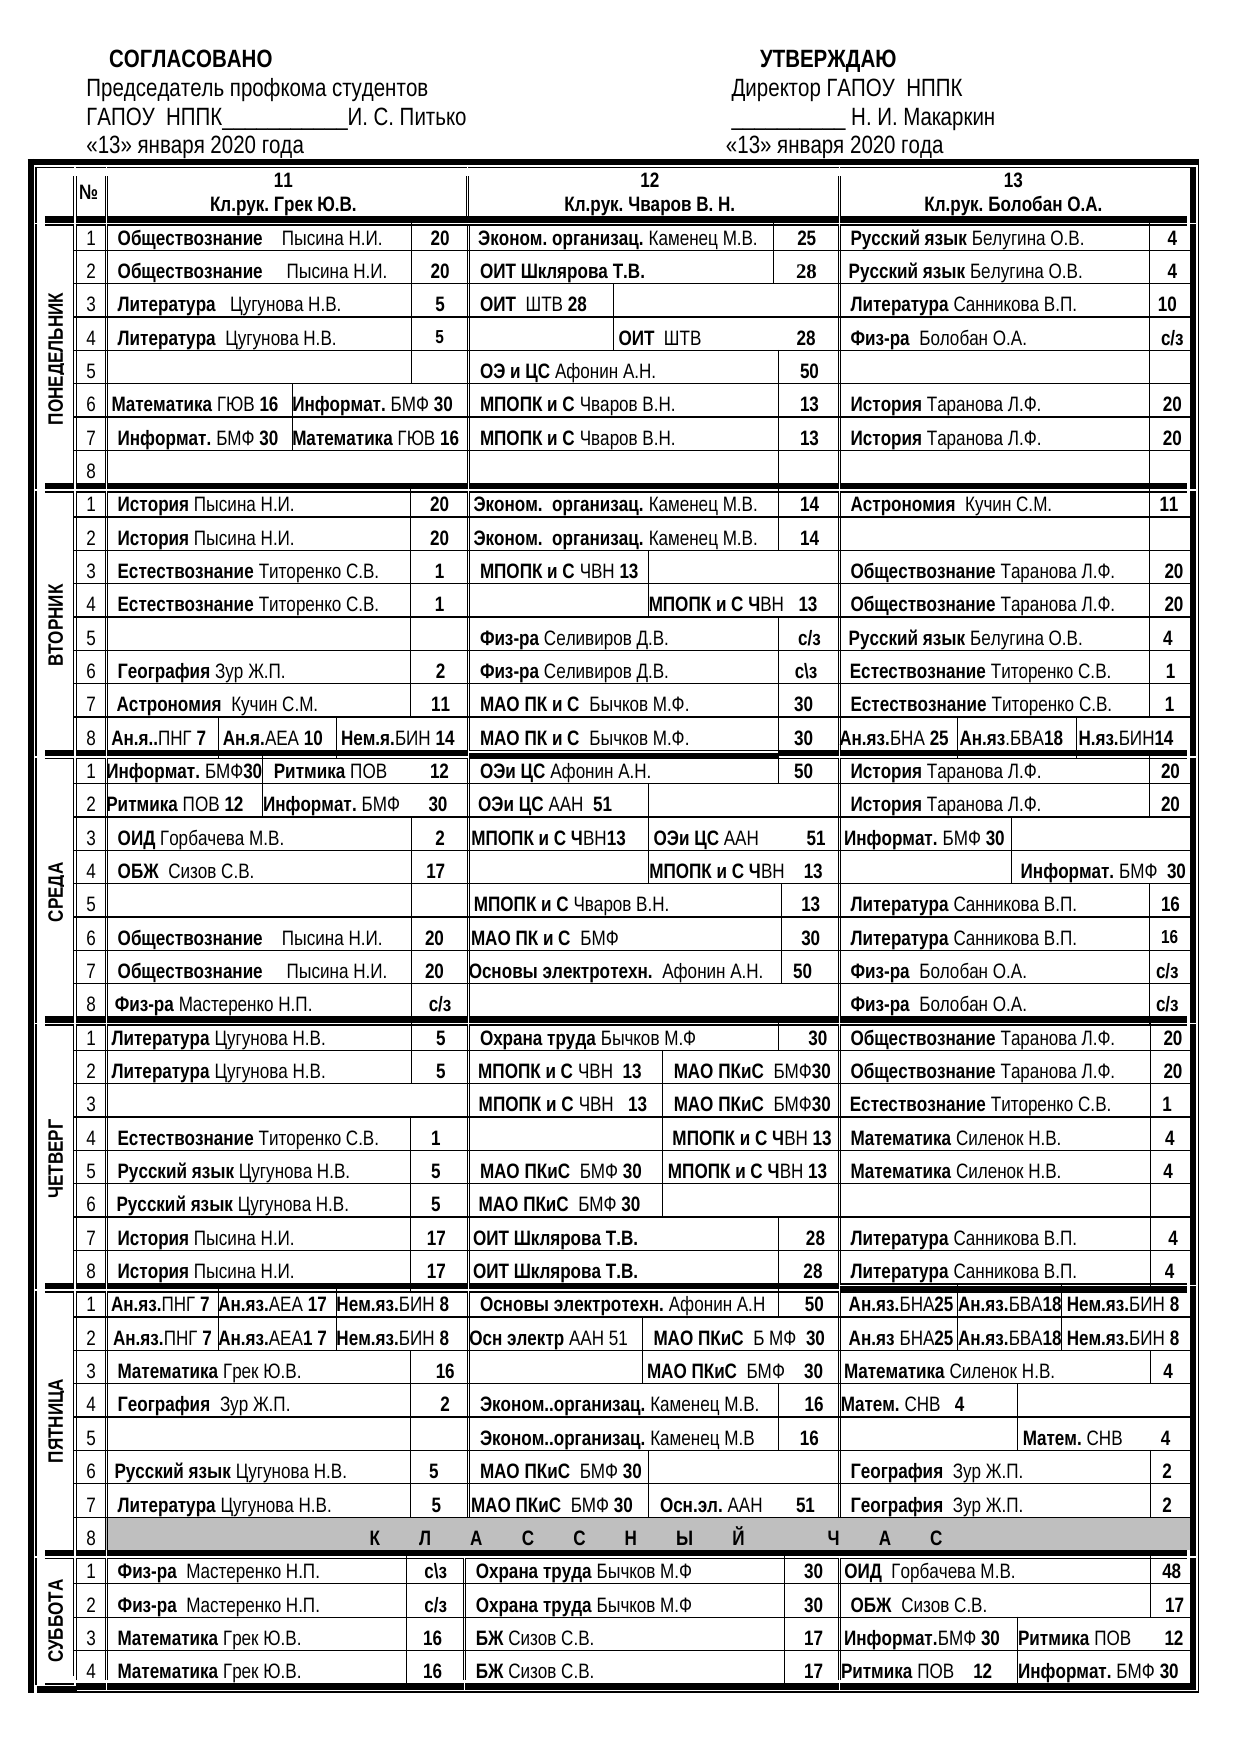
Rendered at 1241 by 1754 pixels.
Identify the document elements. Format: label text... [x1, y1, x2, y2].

table_cell 5 [412, 1026, 467, 1050]
table_cell [470, 1118, 662, 1150]
table_cell [779, 451, 838, 483]
table_cell 3 [77, 1084, 105, 1116]
table_cell Информат. БМФ 30 [1018, 1651, 1190, 1683]
table_cell 50 [782, 951, 838, 983]
table_cell 7 [77, 1484, 105, 1517]
table_cell 13 [779, 384, 838, 416]
table_cell 8 [77, 984, 105, 1016]
table_cell МПОПК и С ЧВН 13 [470, 551, 648, 583]
table_cell с/з [1150, 951, 1190, 983]
table_cell 2 [77, 1051, 105, 1083]
table_cell 5 [77, 618, 105, 650]
table_cell 4 [77, 1384, 105, 1416]
table_header УТВЕРЖДАЮ Директор ГАПОУ НППК __________ Н. И. Макаркин «13» января 2020 года [533, 44, 1153, 159]
table_cell Ан.яз.ПНГ 7 [108, 1318, 218, 1350]
table_cell [649, 1451, 838, 1483]
table_cell 1 [77, 493, 105, 516]
table_cell 20 [1150, 551, 1190, 583]
table_cell 3 [77, 1618, 105, 1650]
table_cell [841, 1418, 1017, 1450]
table_cell 5 [77, 1418, 105, 1450]
table_cell 4 [1151, 1151, 1190, 1183]
table_cell История Таранова Л.Ф. [841, 384, 1149, 416]
table_cell Литература Санникова В.П. [841, 1218, 1150, 1250]
table_cell МАО ПК и С Бычков М.Ф. [470, 684, 778, 716]
table_cell МАО ПКиС БМФ30 [663, 1051, 838, 1083]
table_cell 30 [785, 1584, 838, 1617]
table_cell с/з [407, 1584, 463, 1617]
table_cell Обществознание Таранова Л.Ф. [841, 551, 1149, 583]
table_cell Литература Цугунова Н.В. [108, 1026, 411, 1050]
table_cell 3 [77, 818, 105, 850]
table_cell МАО ПКиС БМФ 30 [643, 1351, 838, 1383]
table_cell Осн электр ААН 51 [470, 1318, 642, 1350]
table_cell 20 [1150, 418, 1190, 450]
table_cell 7 [77, 418, 105, 450]
table_cell Нем.я.БИН 14 [337, 718, 467, 750]
table_cell [470, 851, 648, 883]
table_cell 6 [77, 918, 105, 950]
table_cell [470, 1351, 642, 1383]
table_cell 30 [779, 1026, 838, 1050]
table_cell 10 [1150, 284, 1190, 316]
table_cell 16 [407, 1618, 463, 1650]
table_cell ОЭи ЦС ААН 51 [470, 784, 648, 816]
table_cell Ан.яз.ПНГ 7 [108, 1293, 218, 1316]
table_cell 2 [411, 1384, 467, 1416]
table_cell 2 [1151, 1451, 1190, 1483]
table_cell 4 [1151, 1351, 1190, 1383]
table_cell 1 [411, 584, 467, 616]
table_cell История Пысина Н.И. [108, 518, 410, 550]
table_cell 2 [411, 651, 467, 683]
table_cell 50 [779, 1293, 838, 1316]
table_cell 4 [77, 584, 105, 616]
table_cell [649, 784, 838, 816]
table_cell Ан.яз БНА25 [841, 1318, 957, 1350]
table_cell [663, 1184, 838, 1216]
table_cell Математика ГЮВ 16 [108, 384, 292, 416]
table_cell Ан.я..ПНГ 7 [108, 718, 218, 750]
table_cell 17 [1151, 1584, 1190, 1617]
table_cell 11 [411, 684, 467, 716]
table_cell Нем.яз.БИН 8 [337, 1293, 467, 1316]
table_cell Литература Санникова В.П. [841, 884, 1149, 916]
table_cell История Пысина Н.И. [108, 1218, 410, 1250]
table_cell МПОПК и С Чваров В.Н. [470, 884, 781, 916]
table_cell 6 [77, 651, 105, 683]
table_cell Физ-ра Болобан О.А. [841, 318, 1149, 350]
table_cell [1151, 1184, 1190, 1216]
table_cell 2 [412, 818, 467, 850]
table_cell 5 [411, 1151, 467, 1183]
table_cell География Зур Ж.П. [841, 1484, 1150, 1517]
table_cell 20 [1151, 1016, 1194, 1050]
table_cell 50 [779, 759, 838, 783]
table_cell 30 [779, 718, 838, 750]
table_cell 16 [407, 1651, 464, 1683]
table_cell 8 [77, 451, 105, 483]
table_cell 4 [1151, 1218, 1190, 1250]
table_cell Основы электротехн. Афонин А.Н [470, 1293, 778, 1316]
table_cell Информат. БМФ30 [108, 759, 262, 783]
table_cell МАО ПК и С БМФ [470, 918, 781, 950]
table_cell Информат.БМФ 30 [841, 1618, 1017, 1650]
table_cell ОЭи ЦС ААН 51 [649, 818, 838, 850]
table_cell Эконом. организац. Каменец М.В. [470, 493, 778, 516]
table_cell [1150, 451, 1190, 483]
table_cell с\з [407, 1559, 463, 1583]
table_cell 4 [77, 318, 105, 350]
table_cell [470, 451, 778, 483]
table_cell МПОПК и С ЧВН 13 [663, 1151, 838, 1183]
table_cell 20 [1150, 750, 1194, 783]
table_cell Литература Цугунова Н.В. [108, 1484, 410, 1517]
table_cell МПОПК и С ЧВН 13 [470, 1084, 662, 1116]
table_cell МАО ПК и С Бычков М.Ф. [470, 718, 778, 750]
table_cell [108, 1418, 410, 1450]
table_cell Обществознание Таранова Л.Ф. [841, 584, 1149, 616]
table_cell 1 [411, 551, 467, 583]
table_cell 4 [1150, 251, 1190, 283]
table_cell [841, 351, 1149, 383]
table_cell Ан.яз.БНА25 [841, 1293, 957, 1316]
table_cell 1 [1150, 684, 1190, 716]
table_cell 16 [1150, 884, 1190, 916]
table_cell Информат. БМФ 30 [293, 384, 467, 416]
table_cell Матем. СНВ 4 [1018, 1418, 1190, 1450]
table_cell 16 [411, 1351, 467, 1383]
table_cell Ритмика ПОВ 12 [263, 759, 467, 783]
table_cell Эконом. организац. Каменец М.В. [470, 518, 778, 550]
table_cell Физ-ра Мастеренко Н.П. [108, 1559, 406, 1583]
table_cell ОИТ Шклярова Т.В. [470, 1251, 778, 1283]
table_cell 4 [1151, 1251, 1190, 1283]
table_cell ЧЕТВЕРГ [34, 1016, 75, 1283]
table_cell [108, 451, 467, 483]
table_cell [108, 351, 411, 383]
table_cell География Зур Ж.П. [841, 1451, 1150, 1483]
table_cell 1 [77, 226, 105, 249]
table_cell История Пысина Н.И. [108, 493, 410, 516]
table_cell Астрономия Кучин С.М. [108, 684, 410, 716]
table_cell Астрономия Кучин С.М. [841, 493, 1149, 516]
table_cell Осн.эл. ААН 51 [649, 1484, 838, 1517]
table_cell [841, 851, 1011, 883]
table_cell Обществознание Пысина Н.И. [108, 918, 411, 950]
table_cell 4 [75, 1651, 106, 1683]
table_cell Обществознание Пысина Н.И. [108, 226, 411, 249]
table_cell МПОПК и С Чваров В.Н. [470, 384, 778, 416]
table_cell с/з [1150, 984, 1190, 1016]
table_cell с/з [1150, 318, 1190, 350]
table_cell [1012, 818, 1190, 850]
table_cell 7 [77, 684, 105, 716]
table_cell Математика Грек Ю.В. [108, 1618, 406, 1650]
table_cell МАО ПКиС БМФ 30 [470, 1484, 648, 1517]
table_cell МПОПК и С ЧВН 13 [470, 1051, 662, 1083]
table_cell Ритмика ПОВ 12 [1018, 1618, 1190, 1650]
table_cell Ан.я.АЕА 10 [219, 718, 336, 750]
table_cell с/з [779, 618, 838, 650]
table_cell История Таранова Л.Ф. [841, 784, 1149, 816]
table_cell Русский язык Цугунова Н.В. [108, 1184, 410, 1216]
table_cell Ан.яз.БВА18 [958, 718, 1076, 750]
table_cell Математика Силенок Н.В. [841, 1151, 1150, 1183]
table_cell БЖ Сизов С.В. [464, 1651, 784, 1683]
table_cell Ан.яз.БВА18 [958, 1318, 1061, 1350]
table_cell [614, 284, 838, 316]
table_cell ОБЖ Сизов С.В. [108, 851, 411, 883]
table_cell [108, 1084, 467, 1116]
table_cell Ритмика ПОВ 12 [839, 1651, 1017, 1683]
table_cell Русский язык Белугина О.В. [841, 618, 1149, 650]
table_cell 20 [412, 951, 467, 983]
table_cell МПОПК и С ЧВН 13 [649, 851, 838, 883]
table_cell 20 [1150, 784, 1190, 816]
table_cell [1150, 351, 1190, 383]
table_cell ПЯТНИЦА [34, 1283, 75, 1550]
table_cell Обществознание Пысина Н.И. [108, 951, 411, 983]
table_cell 5 [77, 351, 105, 383]
table_cell 3 [77, 1351, 105, 1383]
table_cell 14 [779, 518, 838, 550]
table_cell История Таранова Л.Ф. [841, 759, 1149, 783]
table_cell Русский язык Цугунова Н.В. [108, 1151, 410, 1183]
table_cell Литература Цугунова Н.В. [108, 318, 411, 350]
table_cell Информат. БМФ 30 [1012, 851, 1190, 883]
table_cell [411, 1418, 467, 1450]
table_cell Информат. БМФ 30 [263, 784, 467, 816]
table_cell 28 [774, 251, 838, 283]
table_cell 5 [411, 1184, 467, 1216]
table_cell История Пысина Н.И. [108, 1251, 410, 1283]
table_cell МАО ПКиС БМФ 30 [470, 1451, 648, 1483]
table_cell 20 [1150, 584, 1190, 616]
table_cell Ритмика ПОВ 12 [108, 784, 262, 816]
table_cell Охрана труда Бычков М.Ф [470, 1026, 778, 1050]
table_cell 3 [77, 284, 105, 316]
table_cell Математика Грек Ю.В. [108, 1351, 410, 1383]
table_cell ПОНЕДЕЛЬНИК [34, 216, 75, 483]
table_cell 20 [411, 493, 467, 516]
table_cell География Зур Ж.П. [108, 651, 410, 683]
table_cell 5 [77, 1151, 105, 1183]
table_cell Физ-ра Болобан О.А. [841, 951, 1149, 983]
table_cell [470, 584, 648, 616]
table_cell Эконом. организац. Каменец М.В. [470, 226, 773, 249]
table_cell МАО ПКиС БМФ30 [663, 1084, 838, 1116]
table_cell Литература Цугунова Н.В. [108, 1051, 411, 1083]
table_cell Информат. БМФ 30 [841, 818, 1011, 850]
table_cell 30 [785, 1559, 838, 1583]
table_header 13 Кл.рук. Болобан О.А. [839, 168, 1190, 216]
table_cell 5 [77, 884, 105, 916]
table_cell Ан.яз.АЕА 17 [219, 1293, 336, 1316]
table_cell Нем.яз.БИН 8 [1062, 1318, 1190, 1350]
table_cell 30 [782, 918, 838, 950]
table_cell МАО ПКиС Б МФ 30 [643, 1318, 838, 1350]
table_cell 7 [77, 951, 105, 983]
table_cell 8 [77, 718, 105, 750]
table_cell 17 [411, 1218, 467, 1250]
table_cell Русский язык Белугина О.В. [841, 251, 1149, 283]
table_cell Математика ГЮВ 16 [293, 418, 467, 450]
table_cell Нем.яз.БИН 8 [1062, 1283, 1194, 1316]
table_cell 4 [77, 851, 105, 883]
table_cell 5 [411, 1484, 467, 1517]
table_cell Охрана труда Бычков М.Ф [466, 1559, 784, 1583]
table_cell 1 [77, 759, 105, 783]
table_cell 1 [77, 1026, 105, 1050]
table_cell 2 [77, 1318, 105, 1350]
table_cell Физ-ра Мастеренко Н.П. [108, 984, 411, 1016]
table_cell 16 [1150, 918, 1190, 950]
table_cell [841, 1184, 1150, 1216]
table_cell [411, 618, 467, 650]
table_cell [470, 984, 838, 1016]
table_cell 20 [1151, 1051, 1190, 1083]
table_cell ВТОРНИК [34, 483, 75, 750]
table_header 12 Кл.рук. Чваров В. Н. [468, 168, 839, 216]
table_cell Физ-ра Селивиров Д.В. [470, 651, 778, 683]
table_cell 1 [411, 1118, 467, 1150]
table_cell 8 [77, 1251, 105, 1283]
table_cell 20 [412, 918, 467, 950]
table_cell 17 [411, 1251, 467, 1283]
table_cell 4 [1150, 216, 1194, 249]
table_cell 6 [77, 384, 105, 416]
table_cell Физ-ра Болобан О.А. [841, 984, 1149, 1016]
table_cell Естествознание Титоренко С.В. [108, 584, 410, 616]
table_cell Ан.яз.БНА 25 [841, 718, 957, 750]
table_cell 20 [412, 226, 467, 249]
table_cell 1 [77, 1293, 105, 1316]
table_cell [1150, 518, 1190, 550]
table_cell Естествознание Титоренко С.В. [108, 1118, 410, 1150]
table_cell 25 [774, 226, 838, 249]
table_cell ОБЖ Сизов С.В. [841, 1584, 1150, 1617]
table_cell 1 [1150, 651, 1190, 683]
table_cell 3 [77, 551, 105, 583]
table_cell 13 [782, 884, 838, 916]
table_cell Математика Силенок Н.В. [841, 1118, 1150, 1150]
table_cell Н.яз.БИН14 [1077, 718, 1190, 750]
table_cell Русский язык Цугунова Н.В. [108, 1451, 410, 1483]
table_cell [841, 518, 1149, 550]
table_cell 30 [779, 684, 838, 716]
table_cell Математика Грек Ю.В. [106, 1651, 406, 1683]
table_cell 5 [411, 1451, 467, 1483]
table_cell 17 [785, 1651, 839, 1683]
table_cell 5 [412, 318, 467, 350]
table_cell МПОПК и С Чваров В.Н. [470, 418, 778, 450]
table_cell 17 [412, 851, 467, 883]
table_cell 4 [1151, 1118, 1190, 1150]
table_cell 2 [77, 251, 105, 283]
table_cell [1018, 1384, 1190, 1416]
table_cell Основы электротехн. Афонин А.Н. [470, 951, 781, 983]
table_cell СРЕДА [34, 750, 75, 1016]
table_cell 1 [77, 1559, 105, 1583]
table_cell БЖ Сизов С.В. [466, 1618, 784, 1650]
table_cell 7 [77, 1218, 105, 1250]
table_cell Естествознание Титоренко С.В. [841, 684, 1149, 716]
table_cell 28 [779, 1251, 838, 1283]
table_cell 14 [779, 493, 838, 516]
table_cell 5 [412, 284, 467, 316]
table_cell 50 [779, 351, 838, 383]
table_cell Литература Цугунова Н.В. [108, 284, 411, 316]
table_cell Обществознание Таранова Л.Ф. [841, 1026, 1150, 1050]
table_cell [841, 451, 1149, 483]
table_cell [470, 318, 613, 350]
table_cell 28 [779, 1218, 838, 1250]
table_cell ОИТ Шклярова Т.В. [470, 251, 773, 283]
table_header 11 Кл.рук. Грек Ю.В. [106, 168, 467, 216]
table_cell 4 [77, 1118, 105, 1150]
table_cell ОЭи ЦС Афонин А.Н. [470, 759, 778, 783]
table_cell 8 [77, 1518, 105, 1550]
table_cell 6 [77, 1451, 105, 1483]
table_cell 20 [411, 518, 467, 550]
table_cell Ан.яз.АЕА1 7 [219, 1318, 336, 1350]
table_cell Литература Санникова В.П. [841, 284, 1149, 316]
table_cell МАО ПКиС БМФ 30 [470, 1184, 662, 1216]
table_cell МПОПК и С ЧВН 13 [649, 584, 838, 616]
table_cell 4 [1150, 618, 1190, 650]
table_cell 2 [77, 784, 105, 816]
table_cell с/з [412, 984, 467, 1016]
table_cell 20 [1150, 384, 1190, 416]
table_cell Математика Силенок Н.В. [841, 1351, 1150, 1383]
table_cell ОИТ ШТВ 28 [470, 284, 613, 316]
table_cell [412, 351, 467, 383]
table_cell 2 [1151, 1484, 1190, 1517]
table_cell 16 [779, 1418, 838, 1450]
table_cell Эконом..организац. Каменец М.В [470, 1418, 778, 1450]
table_cell Физ-ра Мастеренко Н.П. [108, 1584, 406, 1617]
table_cell 2 [77, 518, 105, 550]
table_cell СУББОТА [34, 1550, 75, 1683]
table_cell [412, 884, 467, 916]
table_cell Литература Санникова В.П. [841, 918, 1149, 950]
table_cell 1 [1151, 1084, 1190, 1116]
table_cell 5 [412, 1051, 467, 1083]
table_cell [649, 551, 838, 583]
table_cell Ан.яз.БВА18 [958, 1293, 1061, 1316]
table_cell 13 [779, 418, 838, 450]
table_cell Литература Санникова В.П. [841, 1251, 1150, 1283]
table_cell Физ-ра Селивиров Д.В. [470, 618, 778, 650]
table_cell Обществознание Таранова Л.Ф. [841, 1051, 1150, 1083]
table_header СОГЛАСОВАНО Председатель профкома студентов ГАПОУ НППК___________И. С. Питько «13» января 2020 года [75, 44, 533, 159]
table_header № [75, 168, 106, 216]
table_cell 48 [1151, 1550, 1194, 1583]
table_cell ОЭ и ЦС Афонин А.Н. [470, 351, 778, 383]
table_cell История Таранова Л.Ф. [841, 418, 1149, 450]
table_header [34, 165, 75, 216]
table_cell География Зур Ж.П. [108, 1384, 410, 1416]
table_cell с\з [779, 651, 838, 683]
table_cell ОИТ ШТВ 28 [614, 318, 838, 350]
table_cell 20 [412, 251, 467, 283]
table_cell Охрана труда Бычков М.Ф [466, 1584, 784, 1617]
table_cell Обществознание Пысина Н.И. [108, 251, 411, 283]
table_cell ОИД Горбачева М.В. [841, 1559, 1150, 1583]
table_cell Нем.яз.БИН 8 [337, 1318, 467, 1350]
table_cell 2 [77, 1584, 105, 1617]
table_cell КЛАССНЫЙ ЧАС [108, 1518, 1190, 1550]
table_cell МПОПК и С ЧВН13 [470, 818, 648, 850]
table_cell [108, 618, 410, 650]
table_cell Естествознание Титоренко С.В. [841, 1084, 1150, 1116]
table_cell 16 [779, 1384, 838, 1416]
table_cell Естествознание Титоренко С.В. [841, 651, 1149, 683]
table_cell [108, 884, 411, 916]
table_cell ОИД Горбачева М.В. [108, 818, 411, 850]
table_cell 11 [1150, 483, 1194, 516]
table_cell Естествознание Титоренко С.В. [108, 551, 410, 583]
table_cell МАО ПКиС БМФ 30 [470, 1151, 662, 1183]
table_cell Матем. СНВ 4 [841, 1384, 1017, 1416]
table_cell ОИТ Шклярова Т.В. [470, 1218, 778, 1250]
table_cell 17 [785, 1618, 838, 1650]
table_cell Эконом..организац. Каменец М.В. [470, 1384, 778, 1416]
table_cell Русский язык Белугина О.В. [841, 226, 1149, 249]
table_cell МПОПК и С ЧВН 13 [663, 1118, 838, 1150]
table_cell 6 [77, 1184, 105, 1216]
table_cell Информат. БМФ 30 [108, 418, 292, 450]
